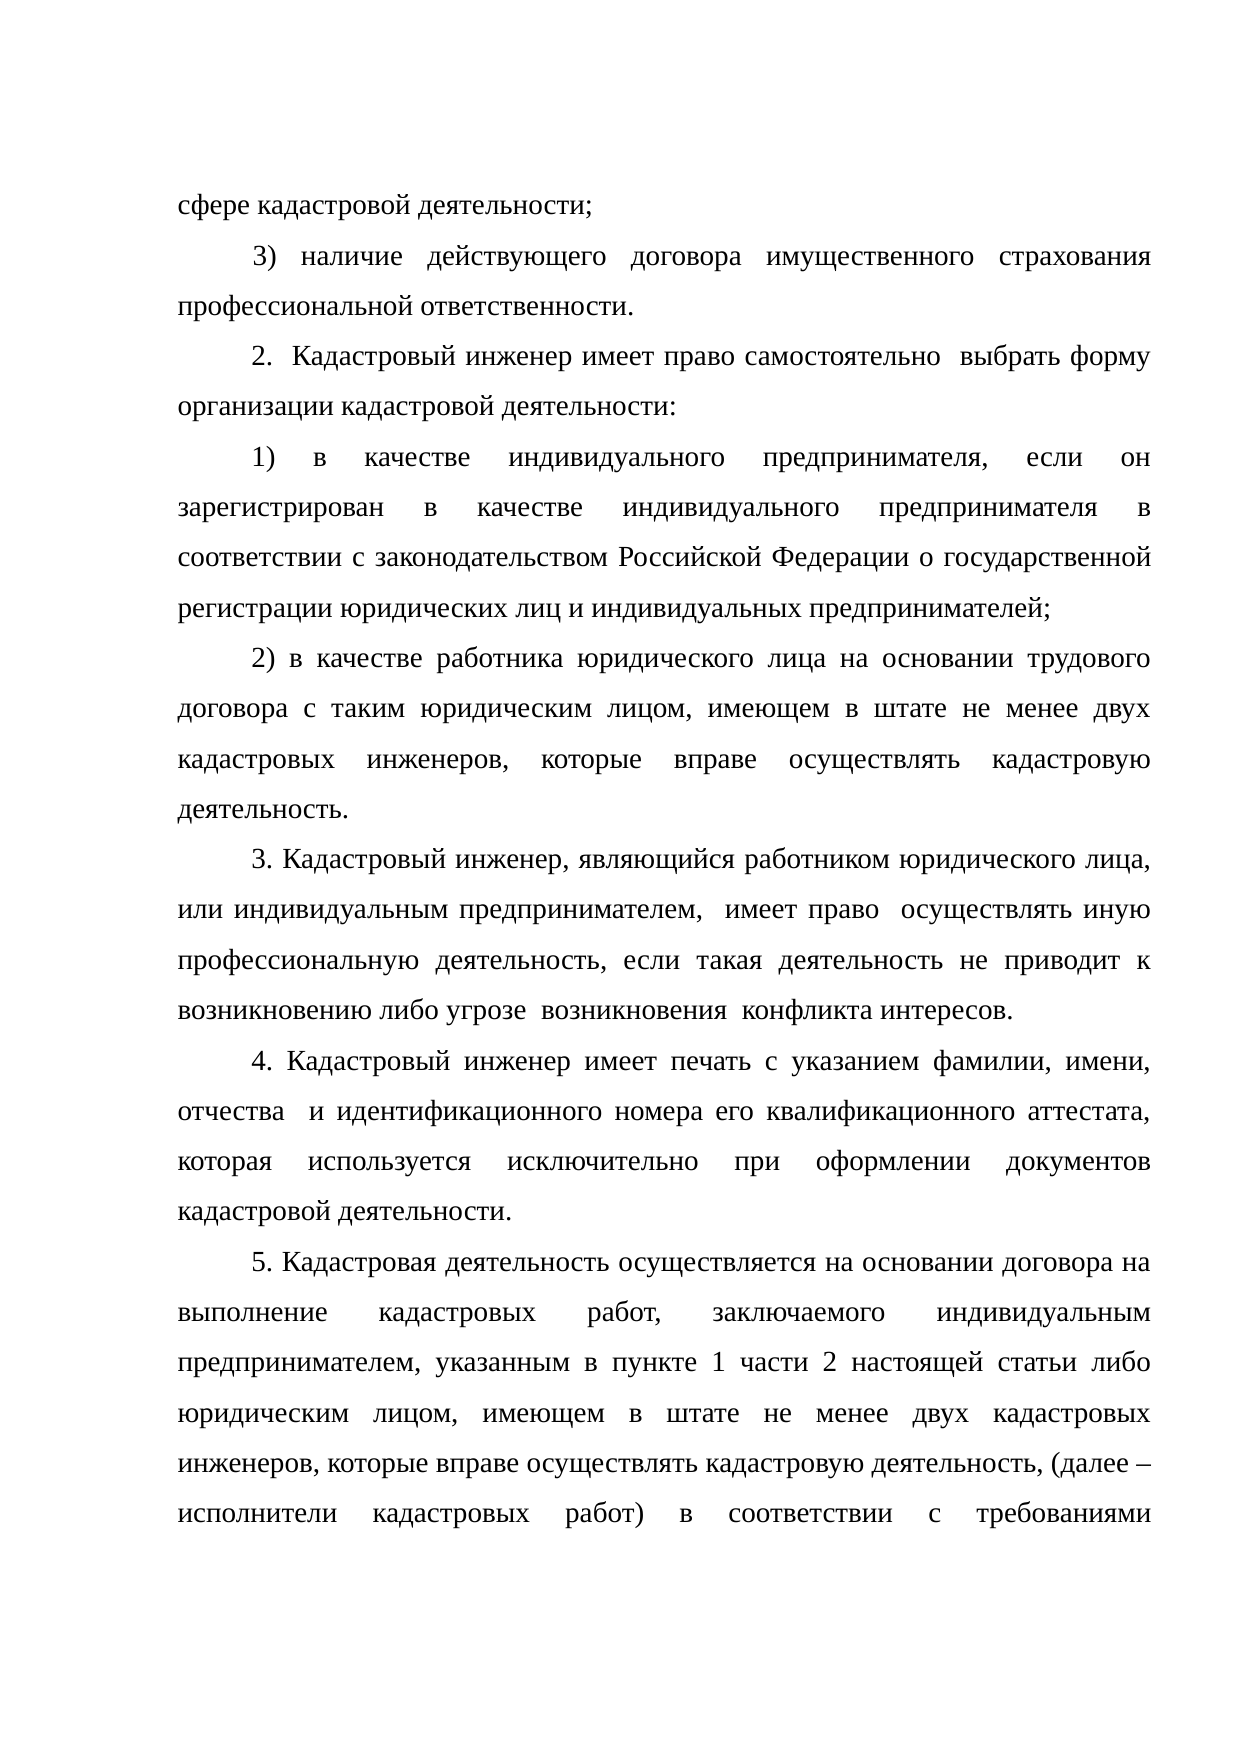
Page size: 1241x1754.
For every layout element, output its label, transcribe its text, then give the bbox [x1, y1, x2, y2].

text 1) в качестве индивидуального предпринимателя, если он зарегистрирован в качестве индивидуального предпринимателя в соответствии с законодательством Российской Федерации о государственной регистрации юридических лиц и индивидуальных предпринимателей; [177, 439, 1152, 623]
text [177, 1244, 1152, 1529]
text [177, 187, 1152, 221]
text 3. Кадастровый инженер, являющийся работником юридического лица, или индивидуальным предпринимателем, имеет право осуществлять иную профессиональную деятельность, если такая деятельность не приводит к возникновению либо угрозе возникновения конфликта интересов. [177, 841, 1152, 1026]
text 3) наличие действующего договора имущественного страхования профессиональной ответственности. [177, 238, 1152, 321]
text 2) в качестве работника юридического лица на основании трудового договора с таким юридическим лицом, имеющем в штате не менее двух кадастровых инженеров, которые вправе осуществлять кадастровую деятельность. [177, 640, 1152, 824]
text 2. Кадастровый инженер имеет право самостоятельно выбрать форму организации кадастровой деятельности: [177, 338, 1152, 422]
text 4. Кадастровый инженер имеет печать с указанием фамилии, имени, отчества и идентификационного номера его квалификационного аттестата, которая используется исключительно при оформлении документов кадастровой деятельности. [177, 1043, 1152, 1227]
